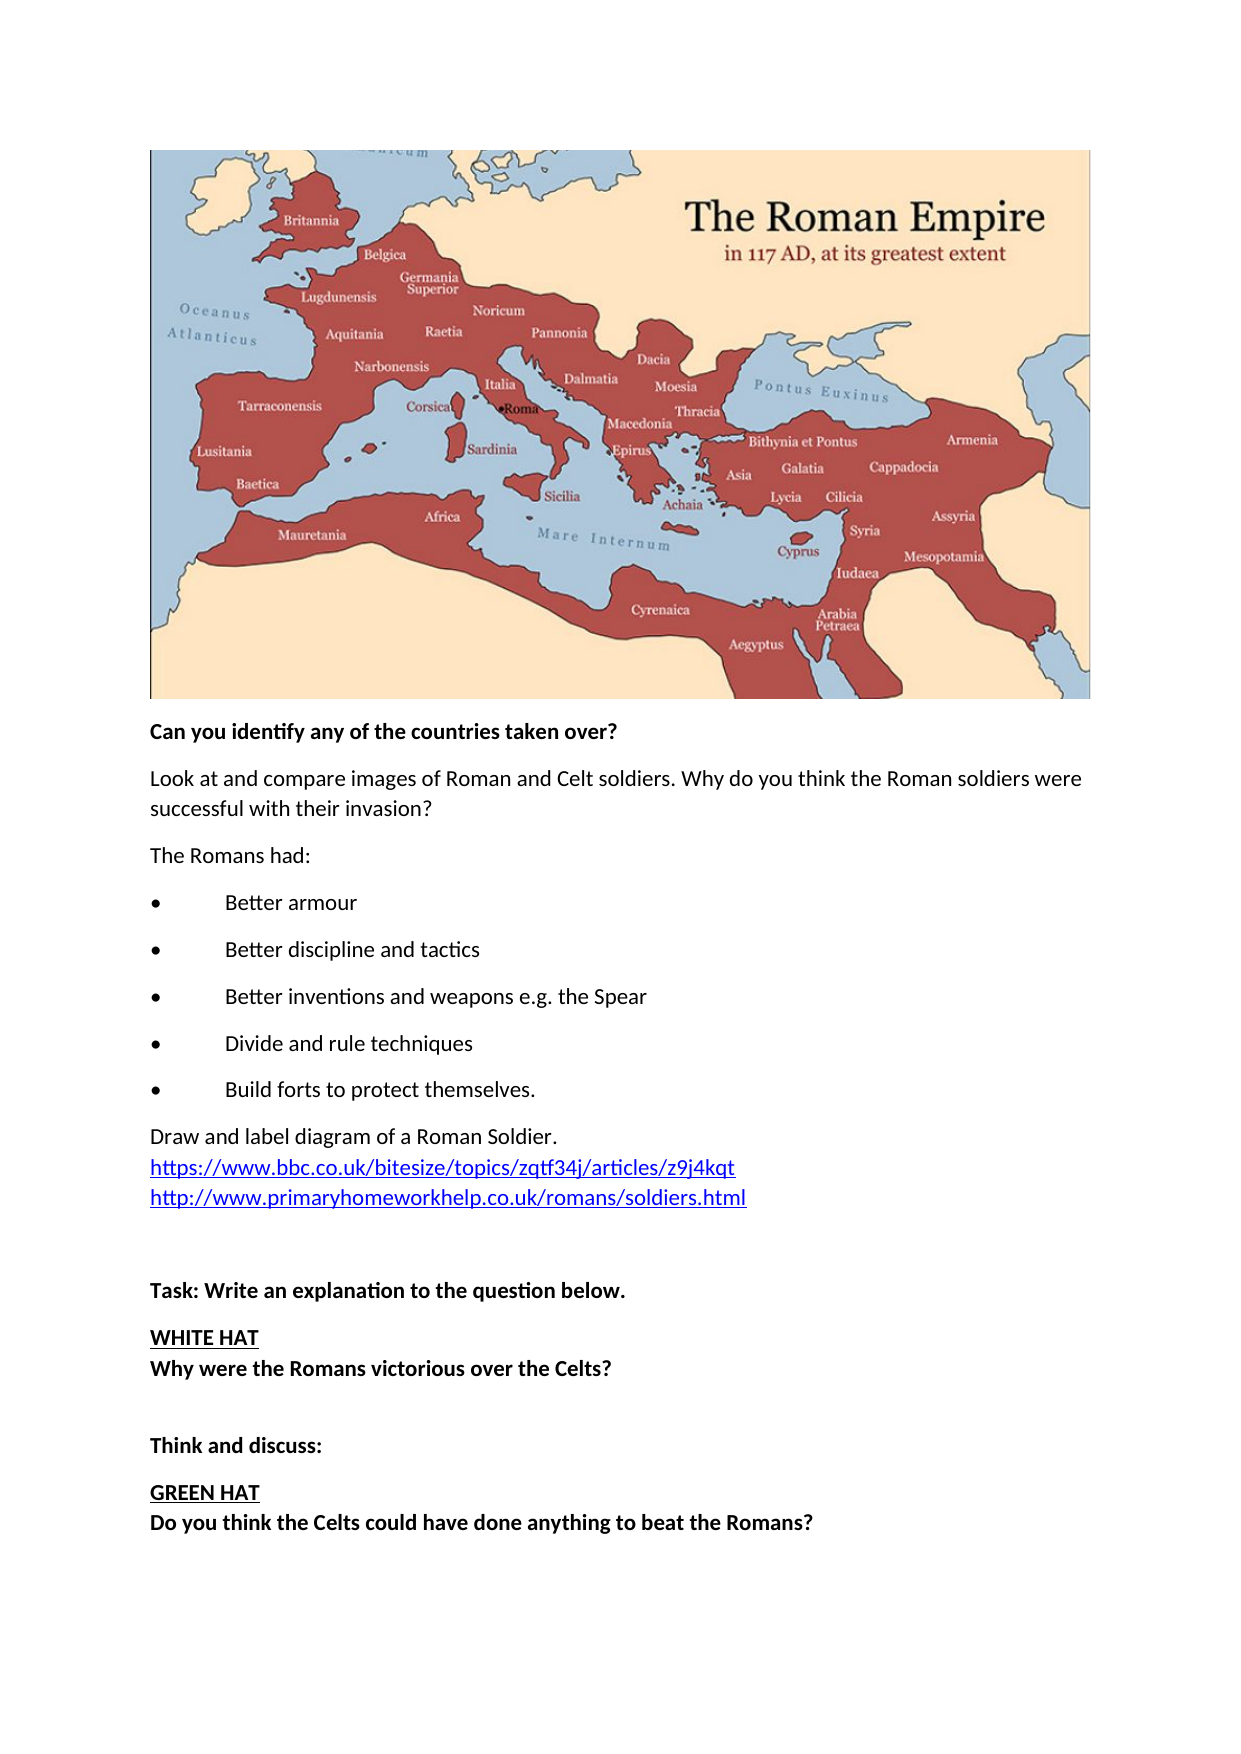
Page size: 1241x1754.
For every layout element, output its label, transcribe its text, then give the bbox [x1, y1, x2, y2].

text The Romans had: [150, 841, 1090, 869]
text • Build forts to protect themselves. [150, 1076, 1090, 1104]
text Task: Write an explanation to the question below. [150, 1277, 1090, 1305]
text • Divide and rule techniques [150, 1029, 1090, 1057]
text Can you identify any of the countries taken over? [150, 717, 1090, 745]
text • Better discipline and tactics [150, 935, 1090, 963]
text Draw and label diagram of a Roman Soldier. https://www.bbc.co.uk/bitesize/topics/zqtf34j/articles/z9j4kqt http://www.primaryhomeworkhelp.co.uk/romans/soldiers.html [150, 1122, 1090, 1211]
text GREEN HAT Do you think the Celts could have done anything to beat the Romans? [150, 1478, 1090, 1536]
text • Better inventions and weapons e.g. the Spear [150, 982, 1090, 1010]
text WHITE HAT Why were the Romans victorious over the Celts? [150, 1323, 1090, 1412]
picture [150, 150, 1091, 699]
text Think and discuss: [150, 1431, 1090, 1459]
text • Better armour [150, 888, 1090, 916]
text Look at and compare images of Roman and Celt soldiers. Why do you think the Roman soldiers were successful with their invasion? [150, 764, 1090, 822]
